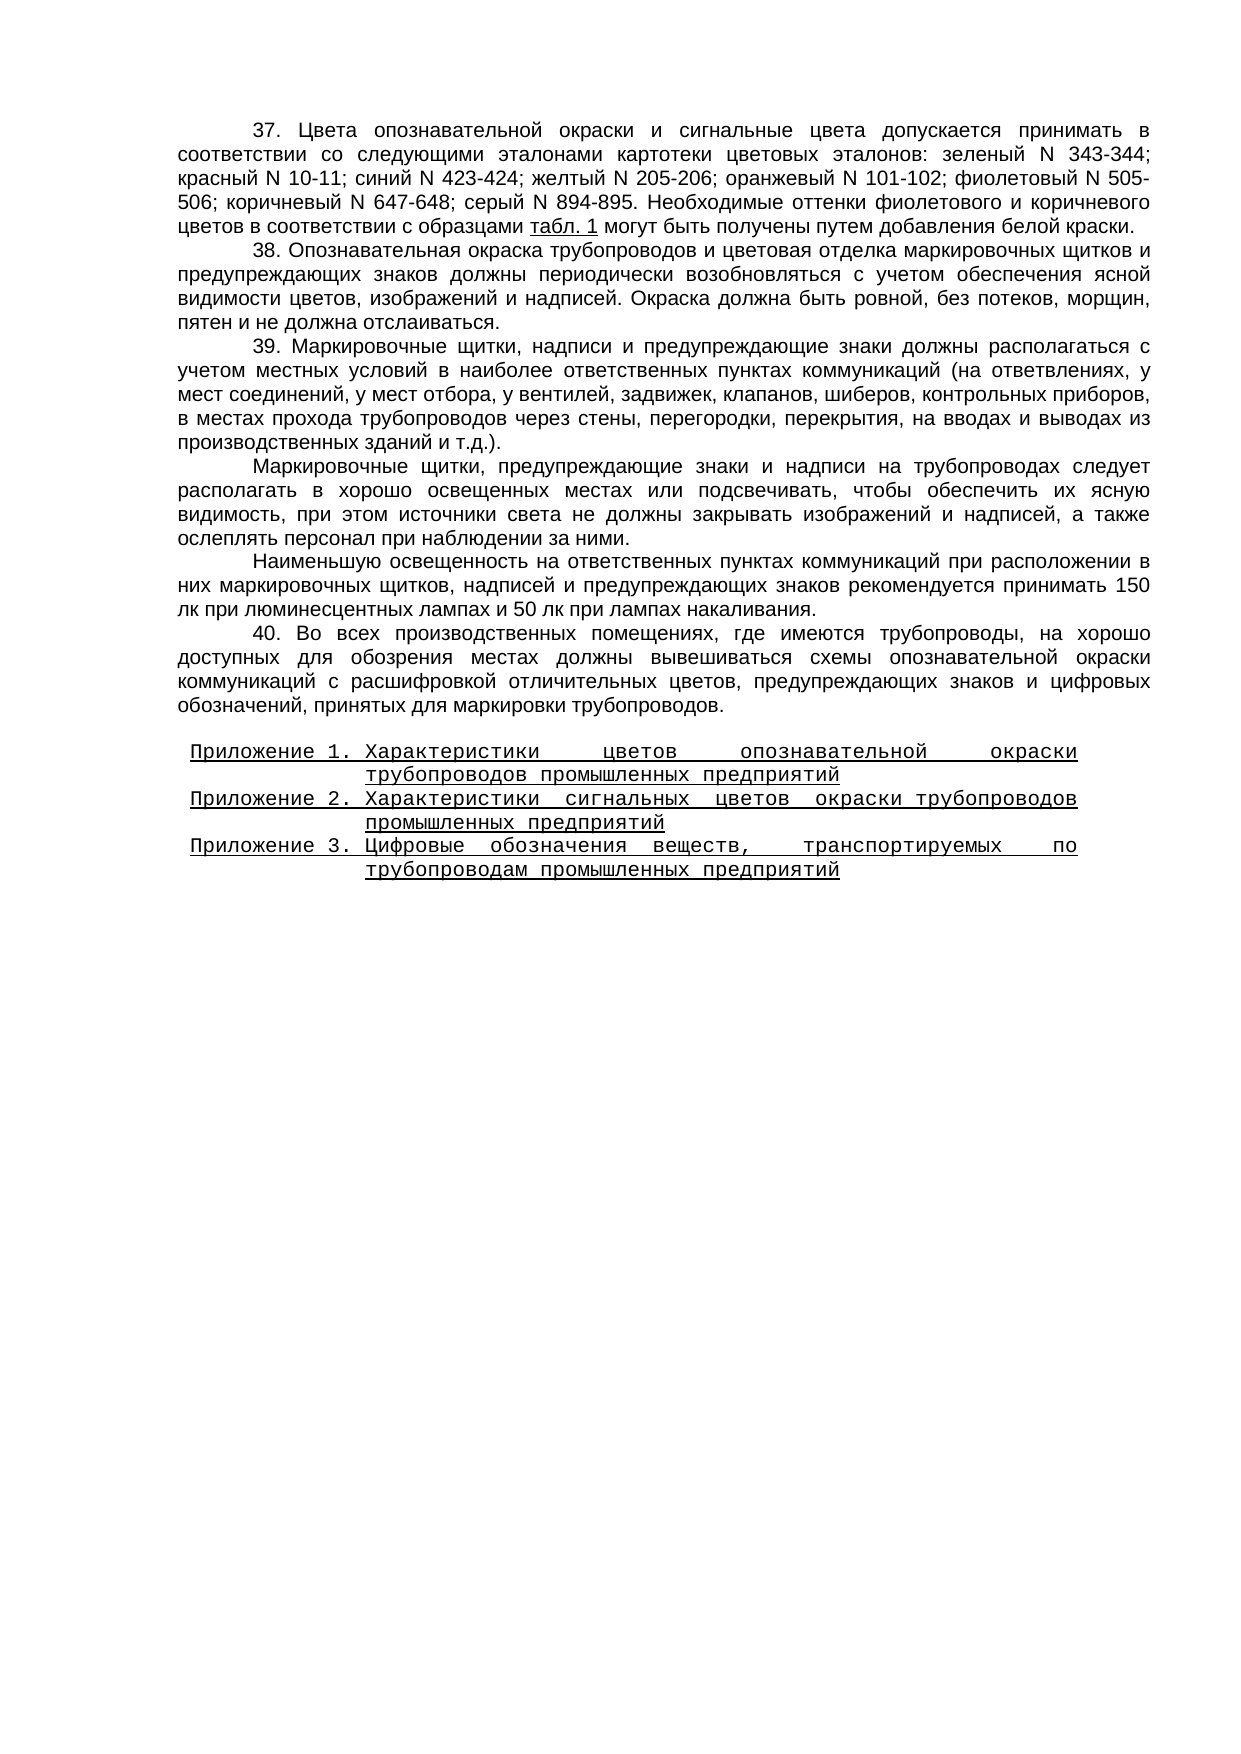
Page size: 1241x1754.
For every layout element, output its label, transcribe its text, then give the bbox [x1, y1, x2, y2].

text 40. Во всех производственных помещениях, где имеются трубопроводы, на хорошо доступных для обозрения местах должны вывешиваться схемы опознавательной окраски коммуникаций с расшифровкой отличительных цветов, предупреждающих знаков и цифровых обозначений, принятых для маркировки трубопроводов. [177, 621, 1152, 717]
text Маркировочные щитки, предупреждающие знаки и надписи на трубопроводах следует располагать в хорошо освещенных местах или подсвечивать, чтобы обеспечить их ясную видимость, при этом источники света не должны закрывать изображений и надписей, а также ослеплять персонал при наблюдении за ними. [177, 453, 1152, 549]
text Приложение 3. Цифровые обозначения веществ, транспортируемых по [177, 835, 1152, 859]
text 38. Опознавательная окраска трубопроводов и цветовая отделка маркировочных щитков и предупреждающих знаков должны периодически возобновляться с учетом обеспечения ясной видимости цветов, изображений и надписей. Окраска должна быть ровной, без потеков, морщин, пятен и не должна отслаиваться. [177, 238, 1152, 334]
text трубопроводов промышленных предприятий [177, 764, 1152, 788]
text Приложение 2. Характеристики сигнальных цветов окраски трубопроводов [177, 788, 1152, 812]
text Наименьшую освещенность на ответственных пунктах коммуникаций при расположении в них маркировочных щитков, надписей и предупреждающих знаков рекомендуется принимать 150 лк при люминесцентных лампах и 50 лк при лампах накаливания. [177, 549, 1152, 621]
text Приложение 1. Характеристики цветов опознавательной окраски [177, 741, 1152, 764]
text 37. Цвета опознавательной окраски и сигнальные цвета допускается принимать в соответствии со следующими эталонами картотеки цветовых эталонов: зеленый N 343-344; красный N 10-11; синий N 423-424; желтый N 205-206; оранжевый N 101-102; фиолетовый N 505-506; коричневый N 647-648; серый N 894-895. Необходимые оттенки фиолетового и коричневого цветов в соответствии с образцами табл. 1 могут быть получены путем добавления белой краски. [177, 118, 1152, 238]
text 39. Маркировочные щитки, надписи и предупреждающие знаки должны располагаться с учетом местных условий в наиболее ответственных пунктах коммуникаций (на ответвлениях, у мест соединений, у мест отбора, у вентилей, задвижек, клапанов, шиберов, контрольных приборов, в местах прохода трубопроводов через стены, перегородки, перекрытия, на вводах и выводах из производственных зданий и т.д.). [177, 334, 1152, 453]
text промышленных предприятий [177, 812, 1152, 835]
text трубопроводам промышленных предприятий [177, 859, 1152, 883]
